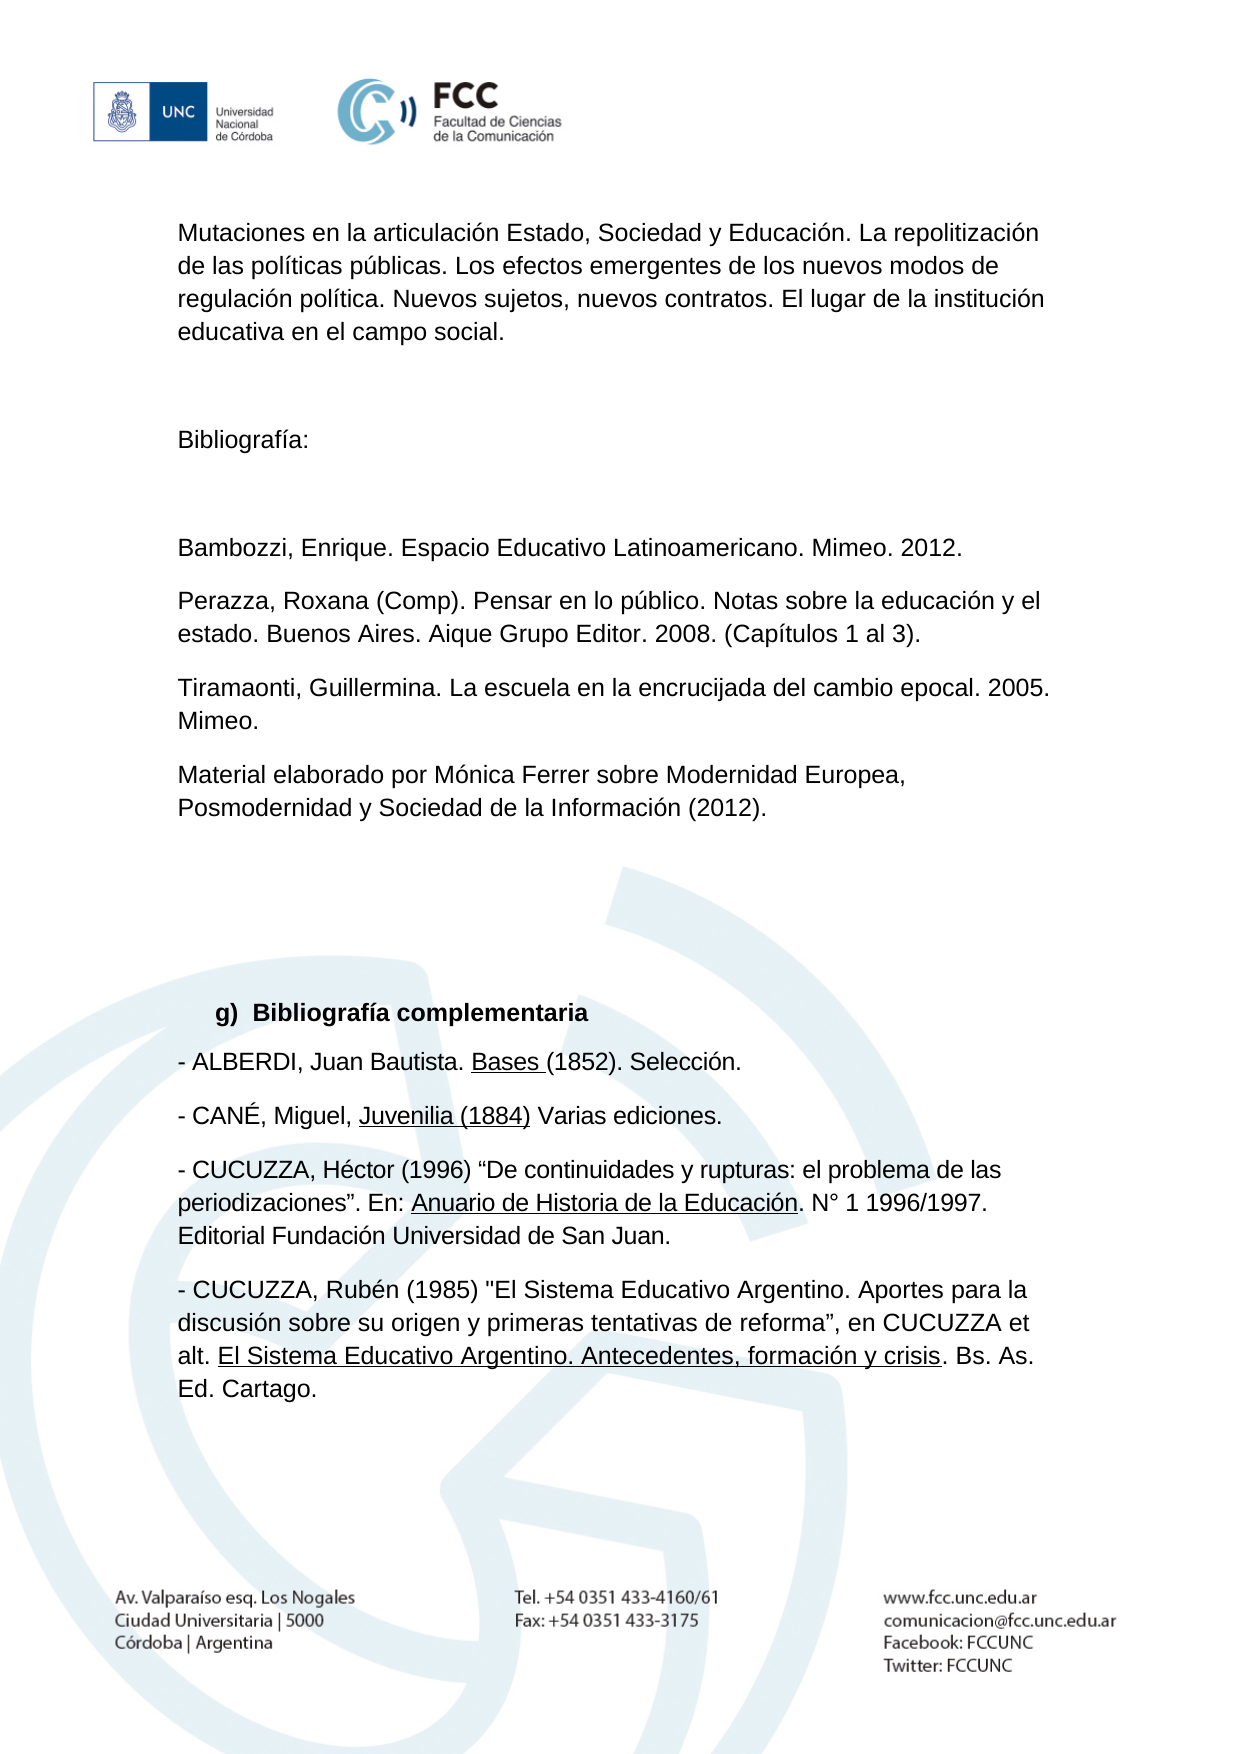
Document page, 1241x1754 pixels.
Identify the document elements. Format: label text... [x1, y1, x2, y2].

text Perazza, Roxana (Comp). Pensar en lo público. Notas sobre la educación y el estado. Buenos Aires. Aique Grupo Editor. 2008. (Capítulos 1 al 3). [177, 586, 1063, 648]
text Bambozzi, Enrique. Espacio Educativo Latinoamericano. Mimeo. 2012. [177, 532, 1063, 561]
text - ALBERDI, Juan Bautista. Bases (1852). Selección. [177, 1047, 1063, 1076]
text Bibliografía: [177, 425, 1063, 453]
list Bibliografía complementaria [215, 998, 1063, 1026]
text Material elaborado por Mónica Ferrer sobre Modernidad Europea, Posmodernidad y Sociedad de (2012). [177, 760, 1063, 822]
text - CANÉ, Miguel, Juvenilia (1884) Varias ediciones. [177, 1101, 1063, 1130]
picture [0, 851, 1238, 1754]
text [177, 177, 1063, 346]
text - CUCUZZA, Rubén (1985) "El Sistema Educativo Argentino. Aportes para la discusión sobre su origen y primeras tentativas de reforma”, en CUCUZZA et alt. El Sistema Educativo Argentino. Antecedentes, formación y crisis. Bs. As. Ed. Cartago. [177, 1275, 1063, 1402]
text Tiramaonti, Guillermina. La escuela en la encrucijada del cambio epocal. 2005. Mimeo. [177, 673, 1063, 735]
text - CUCUZZA, Héctor (1996) “De continuidades y rupturas: el problema de las periodizaciones”. En: Anuario de Historia de ° 1 1996/1997. Editorial Fundación Universidad de San Juan. [177, 1155, 1063, 1249]
picture [0, 0, 1241, 214]
